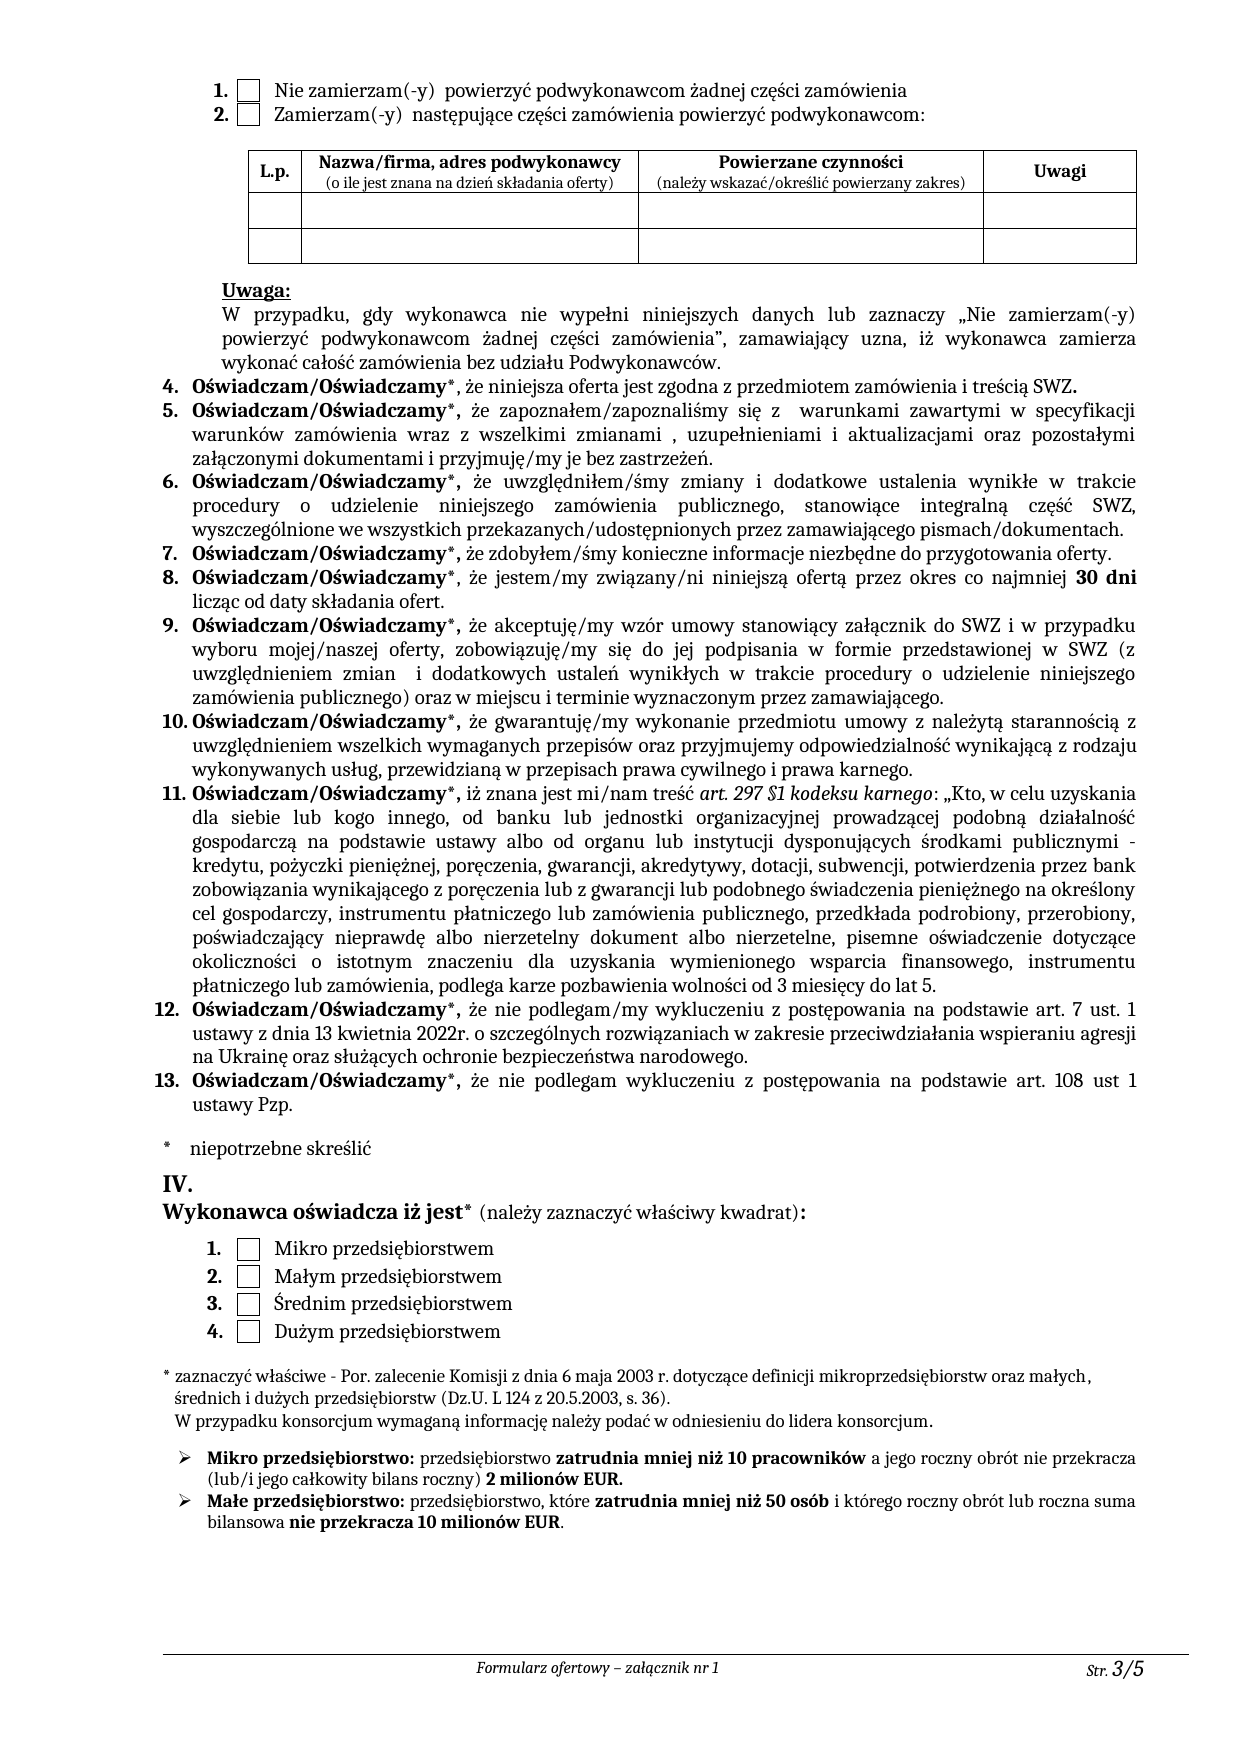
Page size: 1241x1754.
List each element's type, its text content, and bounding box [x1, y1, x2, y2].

text średnich i dużych przedsiębiorstw (Dz.U. L 124 z 20.5.2003, s. 36). [133, 1387, 1137, 1409]
text Wykonawca oświadcza iż jest* (należy zaznaczyć właściwy kwadrat): [162, 1198, 1137, 1225]
text * zaznaczyć właściwe - Por. zalecenie Komisji z dnia 6 maja 2003 r. dotyczące definicji mikroprzedsiębiorstw oraz małych, [133, 1366, 1137, 1387]
table_cell [302, 229, 638, 263]
list Dużym przedsiębiorstwem [207, 1319, 1137, 1343]
list Oświadczam/Oświadczamy*, że zapoznałem/zapoznaliśmy się z warunkami zawartymi w specyfikacji warunków zamówienia wraz z wszelkimi zmianami , uzupełnieniami i aktualizacjami oraz pozostałymi załączonymi dokumentami i przyjmuję/my je bez zastrzeżeń. [162, 398, 1137, 470]
table_header Nazwa/firma, adres podwykonawcy (o ile jest znana na dzień składania oferty) [302, 151, 638, 192]
list Małym przedsiębiorstwem [207, 1264, 1137, 1288]
table_cell [639, 229, 983, 263]
table_cell [639, 193, 983, 228]
text W przypadku konsorcjum wymaganą informację należy podać w odniesieniu do lidera konsorcjum. [133, 1409, 1137, 1433]
table_cell [249, 193, 301, 228]
list Nie zamierzam(-y) powierzyć podwykonawcom żadnej części zamówienia [214, 78, 1137, 102]
table_cell [984, 229, 1136, 263]
text IV. [162, 1170, 1137, 1198]
table_header L.p. [249, 151, 301, 192]
list Mikro przedsiębiorstwo: przedsiębiorstwo zatrudnia mniej niż 10 pracowników a jego roczny obrót nie przekracza (lub/i jego całkowity bilans roczny) 2 milionów EUR. [177, 1447, 1137, 1491]
list Średnim przedsiębiorstwem [207, 1292, 1137, 1316]
list Oświadczam/Oświadczamy*, że nie podlegam wykluczeniu z postępowania na podstawie art. 108 ust 1 ustawy Pzp. [154, 1069, 1137, 1117]
table_cell [302, 193, 638, 228]
list Oświadczam/Oświadczamy*, że niniejsza oferta jest zgodna z przedmiotem zamówienia i treścią SWZ. [162, 374, 1137, 398]
list Zamierzam(-y) następujące części zamówienia powierzyć podwykonawcom: [214, 102, 1137, 126]
table_header Uwagi [984, 151, 1136, 192]
list Oświadczam/Oświadczamy*, że zdobyłem/śmy konieczne informacje niezbędne do przygotowania oferty. [162, 542, 1137, 566]
list Oświadczam/Oświadczamy*, iż znana jest mi/nam treść art. 297 §1 kodeksu karnego: „Kto, w celu uzyskania dla siebie lub kogo innego, od banku lub jednostki organizacyjnej prowadzącej podobną działalność gospodarczą na podstawie ustawy albo od organu lub instytucji dysponujących środkami publicznymi - kredytu, pożyczki pieniężnej, poręczenia, gwarancji, akredytywy, dotacji, subwencji, potwierdzenia przez bank zobowiązania wynikającego z poręczenia lub z gwarancji lub podobnego świadczenia pieniężnego na określony cel gospodarczy, instrumentu płatniczego lub zamówienia publicznego, przedkłada podrobiony, przerobiony, poświadczający nieprawdę albo nierzetelny dokument albo nierzetelne, pisemne oświadczenie dotyczące okoliczności o istotnym znaczeniu dla uzyskania wymienionego wsparcia finansowego, instrumentu płatniczego lub zamówienia, podlega karze pozbawienia wolności od 3 miesięcy do lat 5. [162, 782, 1137, 997]
list Oświadczam/Oświadczamy*, że akceptuję/my wzór umowy stanowiący załącznik do SWZ i w przypadku wyboru mojej/naszej oferty, zobowiązuję/my się do jej podpisania w formie przedstawionej w SWZ (z uwzględnieniem zmian i dodatkowych ustaleń wynikłych w trakcie procedury o udzielenie niniejszego zamówienia publicznego) oraz w miejscu i terminie wyznaczonym przez zamawiającego. [162, 614, 1137, 710]
text Uwaga: [222, 278, 1137, 302]
list Oświadczam/Oświadczamy*, że uwzględniłem/śmy zmiany i dodatkowe ustalenia wynikłe w trakcie procedury o udzielenie niniejszego zamówienia publicznego, stanowiące integralną część SWZ, wyszczególnione we wszystkich przekazanych/udostępnionych przez zamawiającego pismach/dokumentach. [162, 470, 1137, 542]
list Oświadczam/Oświadczamy*, że jestem/my związany/ni niniejszą ofertą przez okres co najmniej 30 dni licząc od daty składania ofert. [162, 566, 1137, 614]
table_cell [249, 229, 301, 263]
text * niepotrzebne skreślić [162, 1136, 1137, 1160]
table_cell [984, 193, 1136, 228]
text W przypadku, gdy wykonawca nie wypełni niniejszych danych lub zaznaczy „Nie zamierzam(-y) powierzyć podwykonawcom żadnej części zamówienia”, zamawiający uzna, iż wykonawca zamierza wykonać całość zamówienia bez udziału Podwykonawców. [222, 302, 1137, 374]
list Mikro przedsiębiorstwem [207, 1237, 1137, 1261]
list Małe przedsiębiorstwo: przedsiębiorstwo, które zatrudnia mniej niż 50 osób i którego roczny obrót lub roczna suma bilansowa nie przekracza 10 milionów EUR. [177, 1491, 1137, 1534]
list Oświadczam/Oświadczamy*, że nie podlegam/my wykluczeniu z postępowania na podstawie art. 7 ust. 1 ustawy z dnia 13 kwietnia 2022r. o szczególnych rozwiązaniach w zakresie przeciwdziałania wspieraniu agresji na Ukrainę oraz służących ochronie bezpieczeństwa narodowego. [154, 997, 1137, 1069]
list Oświadczam/Oświadczamy*, że gwarantuję/my wykonanie przedmiotu umowy z należytą starannością z uwzględnieniem wszelkich wymaganych przepisów oraz przyjmujemy odpowiedzialność wynikającą z rodzaju wykonywanych usług, przewidzianą w przepisach prawa cywilnego i prawa karnego. [162, 710, 1137, 782]
table_header Powierzane czynności (należy wskazać/określić powierzany zakres) [639, 151, 983, 192]
